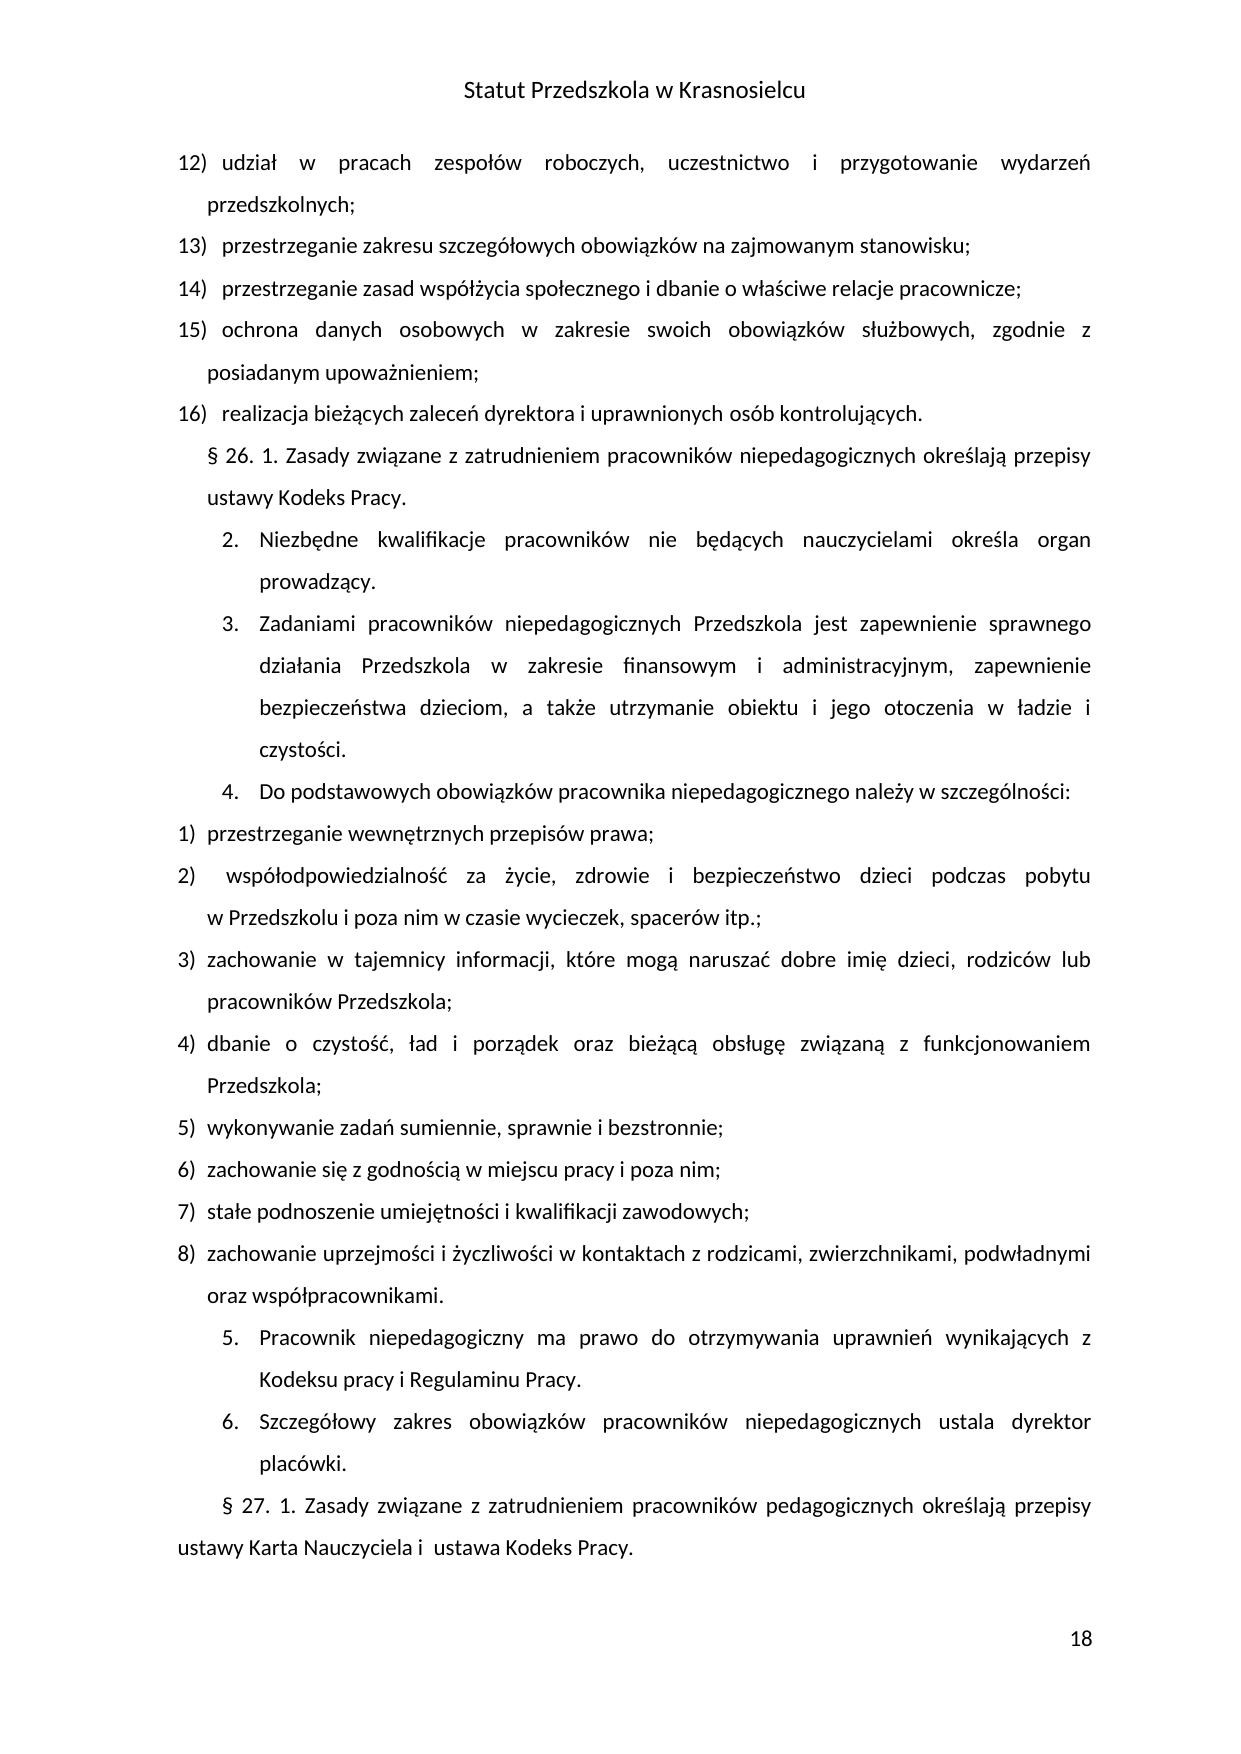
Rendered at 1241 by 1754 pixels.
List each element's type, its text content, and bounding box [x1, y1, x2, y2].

list zachowanie się z godnością w miejscu pracy i poza nim; [177, 1155, 1092, 1183]
list § 27. 1. Zasady związane z zatrudnieniem pracowników pedagogicznych określają przepisy ustawy Karta Nauczyciela i ustawa Kodeks Pracy. [177, 1491, 1092, 1561]
list stałe podnoszenie umiejętności i kwalifikacji zawodowych; [177, 1197, 1092, 1225]
list współodpowiedzialność za życie, zdrowie i bezpieczeństwo dzieci podczas pobytu w Przedszkolu i poza nim w czasie wycieczek, spacerów itp.; [177, 861, 1092, 931]
list dbanie o czystość, ład i porządek oraz bieżącą obsługę związaną z funkcjonowaniem Przedszkola; [177, 1029, 1092, 1099]
list Zadaniami pracowników niepedagogicznych Przedszkola jest zapewnienie sprawnego działania Przedszkola w zakresie finansowym i administracyjnym, zapewnienie bezpieczeństwa dzieciom, a także utrzymanie obiektu i jego otoczenia w ładzie i czystości. [222, 609, 1092, 763]
list przestrzeganie zakresu szczegółowych obowiązków na zajmowanym stanowisku; [177, 232, 1092, 260]
list udział w pracach zespołów roboczych, uczestnictwo i przygotowanie wydarzeń przedszkolnych; [177, 148, 1092, 218]
list wykonywanie zadań sumiennie, sprawnie i bezstronnie; [177, 1113, 1092, 1141]
list zachowanie w tajemnicy informacji, które mogą naruszać dobre imię dzieci, rodziców lub pracowników Przedszkola; [177, 945, 1092, 1015]
list Do podstawowych obowiązków pracownika niepedagogicznego należy w szczególności: [222, 777, 1092, 805]
list przestrzeganie wewnętrznych przepisów prawa; [177, 819, 1092, 847]
list Szczegółowy zakres obowiązków pracowników niepedagogicznych ustala dyrektor placówki. [222, 1407, 1092, 1477]
list § 26. 1. Zasady związane z zatrudnieniem pracowników niepedagogicznych określają przepisy ustawy Kodeks Pracy. [207, 442, 1092, 512]
list ochrona danych osobowych w zakresie swoich obowiązków służbowych, zgodnie z posiadanym upoważnieniem; [177, 316, 1092, 386]
list przestrzeganie zasad współżycia społecznego i dbanie o właściwe relacje pracownicze; [177, 274, 1092, 302]
list Pracownik niepedagogiczny ma prawo do otrzymywania uprawnień wynikających z Kodeksu pracy i Regulaminu Pracy. [222, 1323, 1092, 1393]
list Niezbędne kwalifikacje pracowników nie będących nauczycielami określa organ prowadzący. [222, 526, 1092, 596]
list zachowanie uprzejmości i życzliwości w kontaktach z rodzicami, zwierzchnikami, podwładnymi oraz współpracownikami. [177, 1239, 1092, 1309]
list realizacja bieżących zaleceń dyrektora i uprawnionych osób kontrolujących. [177, 399, 1092, 428]
